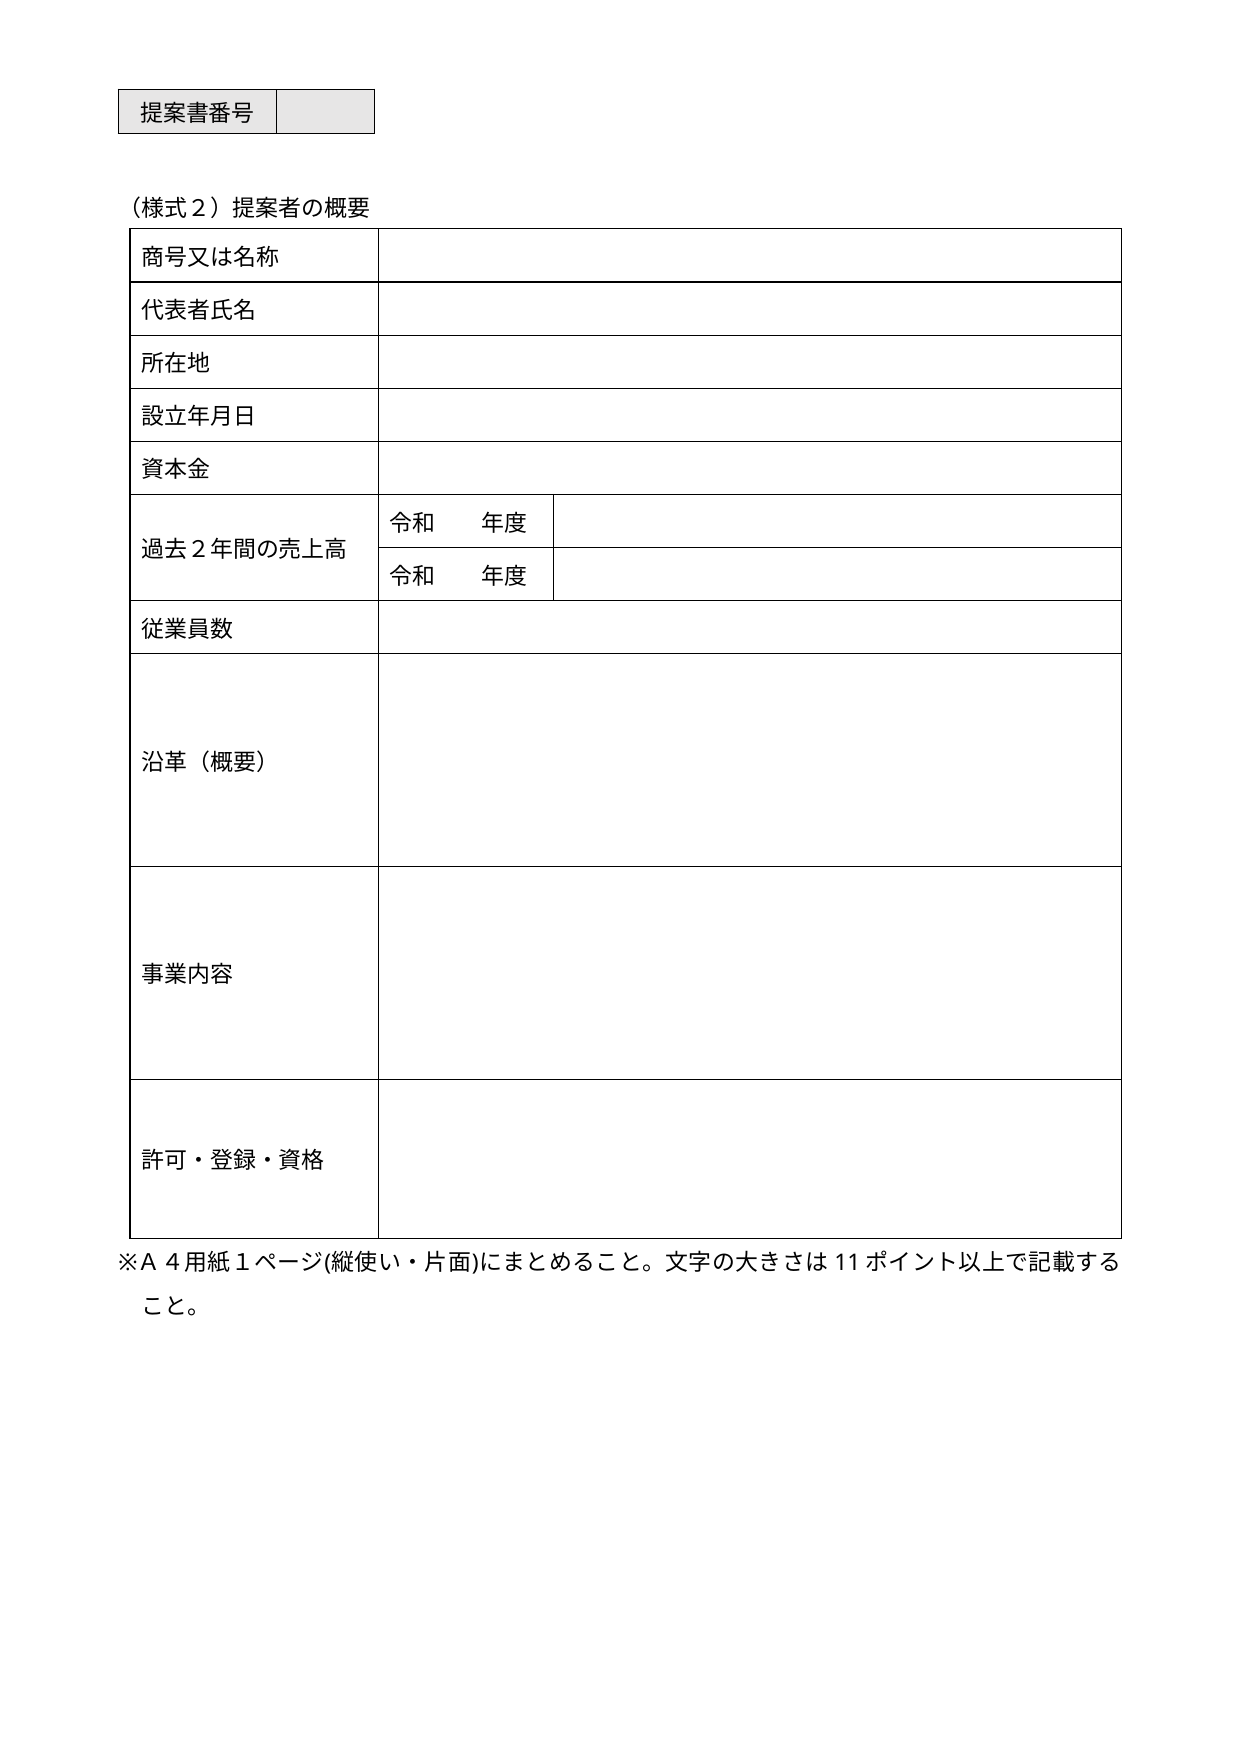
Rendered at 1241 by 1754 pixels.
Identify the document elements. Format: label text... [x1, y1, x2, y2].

table_cell 令和 年度 [379, 548, 553, 600]
table_cell 資本金 [131, 442, 378, 494]
table_cell 代表者氏名 [131, 283, 378, 334]
table_cell 沿革（概要） [131, 654, 378, 866]
table_cell 事業内容 [131, 867, 378, 1078]
table_cell 令和 年度 [379, 495, 553, 547]
table_cell 所在地 [131, 336, 378, 388]
table_cell [554, 548, 1121, 600]
table_cell 設立年月日 [131, 389, 378, 441]
table_header [379, 229, 1121, 281]
table_cell [379, 867, 1121, 1078]
table_cell [379, 442, 1121, 494]
table_cell [379, 654, 1121, 866]
table_cell 従業員数 [131, 601, 378, 653]
table_cell [379, 283, 1121, 334]
table_cell [379, 389, 1121, 441]
text ※Ａ４用紙１ページ(縦使い・片面)にまとめること。文字の大きさは11ポイント以上で記載すること。 [118, 1239, 1122, 1327]
table_cell [379, 601, 1121, 653]
table_cell [554, 495, 1121, 547]
table_cell 許可・登録・資格 [131, 1080, 378, 1238]
table_header 商号又は名称 [131, 229, 378, 281]
table_cell 過去２年間の売上高 [131, 495, 378, 600]
table_cell [379, 1080, 1121, 1238]
table_cell [379, 336, 1121, 388]
text （様式２）提案者の概要 [118, 184, 1122, 228]
